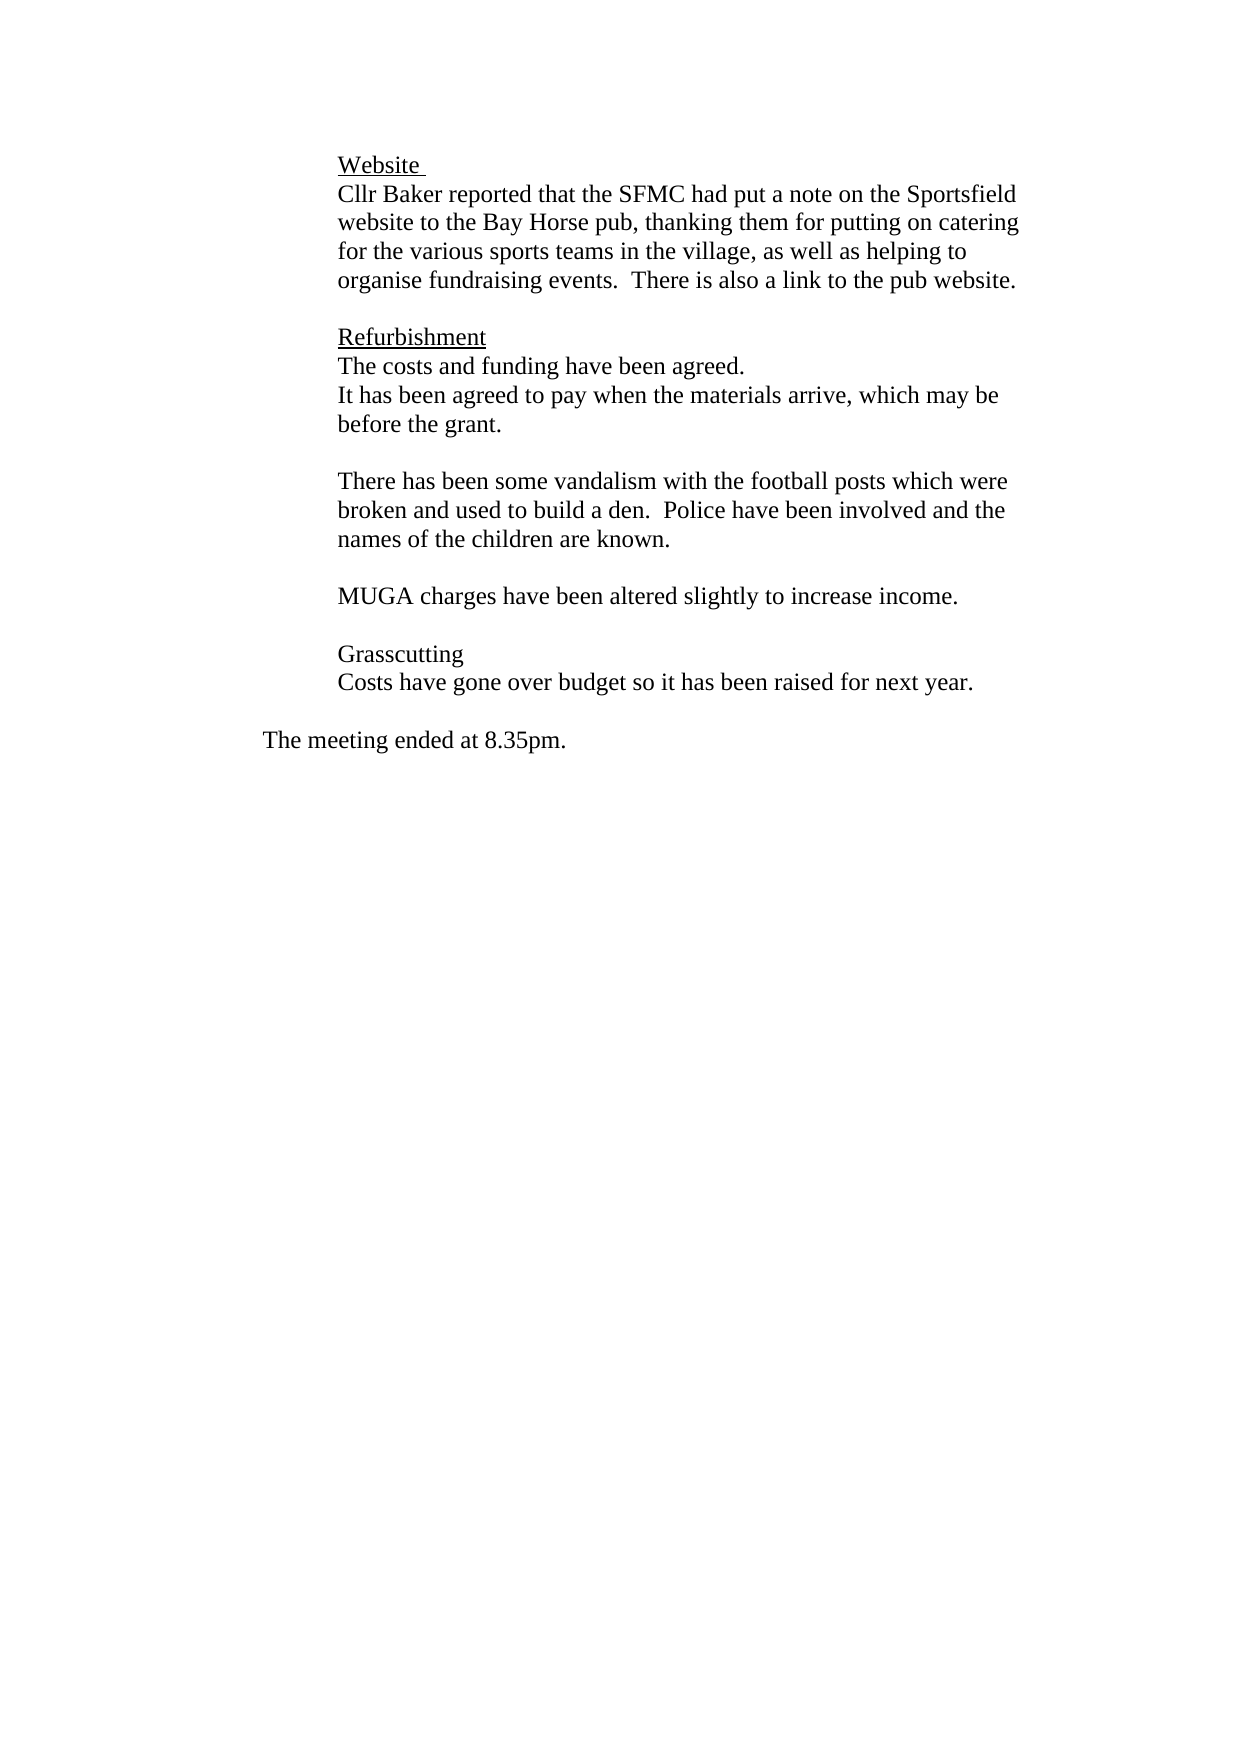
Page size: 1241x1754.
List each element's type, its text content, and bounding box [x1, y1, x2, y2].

text MUGA charges have been altered slightly to increase income. [187, 581, 1053, 610]
text Cllr Baker reported that the SFMC had put a note on the Sportsfield website to the Bay Horse pub, thanking them for putting on catering for the various sports teams in the village, as well as helping to organise fundraising events. There is also a link to the pub website. [337, 179, 1053, 294]
text The meeting ended at 8.35pm. [262, 725, 1053, 754]
text There has been some vandalism with the football posts which were broken and used to build a den. Police have been involved and the names of the children are known. [187, 466, 1053, 552]
text The costs and funding have been agreed. [337, 351, 1053, 380]
text Grasscutting [187, 639, 1053, 667]
text Website [337, 150, 1053, 179]
text It has been agreed to pay when the materials arrive, which may be before the grant. [187, 380, 1053, 437]
text Refurbishment [187, 322, 1053, 351]
text Costs have gone over budget so it has been raised for next year. [337, 667, 1053, 696]
